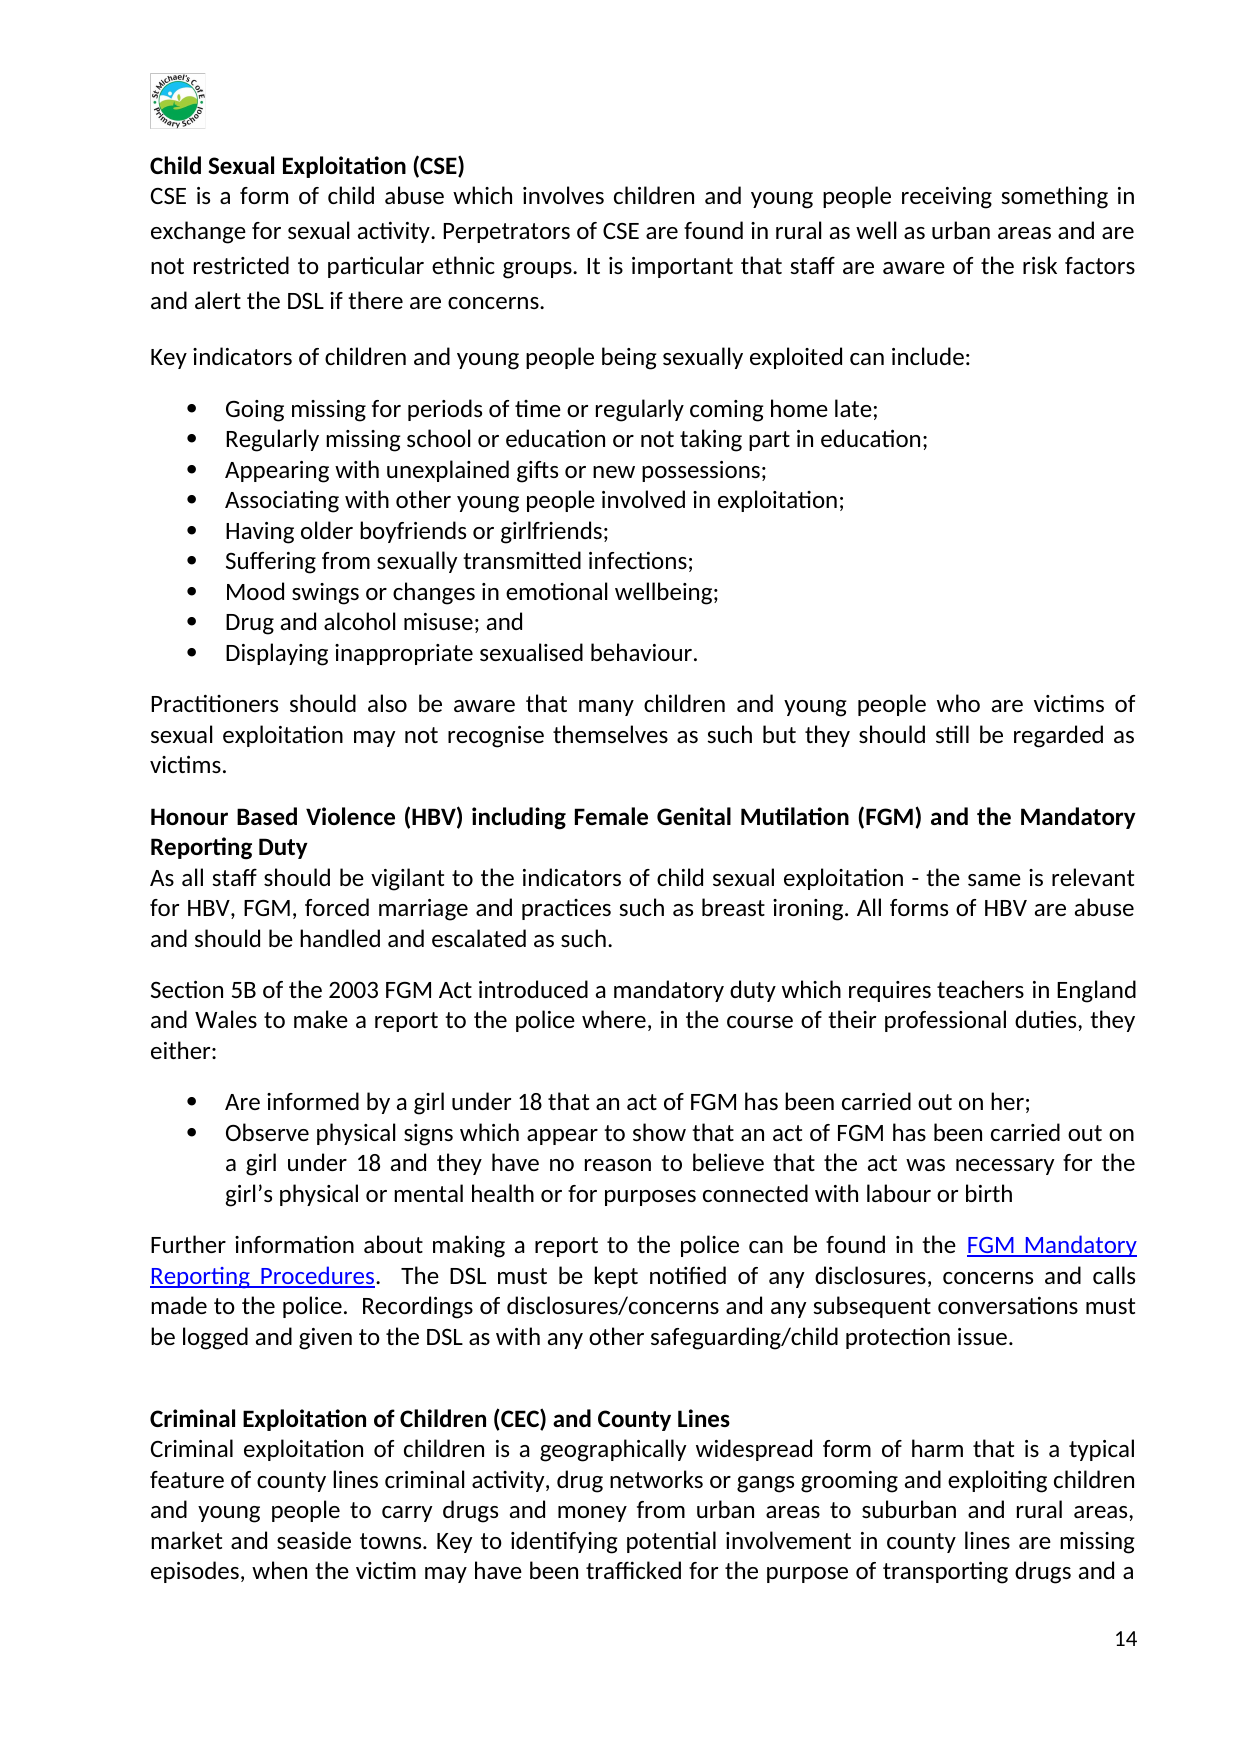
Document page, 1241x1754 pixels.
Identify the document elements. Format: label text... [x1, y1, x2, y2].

picture [150, 73, 206, 129]
list Suffering from sexually transmitted infections; [187, 545, 1137, 576]
list Going missing for periods of time or regularly coming home late; [187, 393, 1137, 423]
text As all staff should be vigilant to the indicators of child sexual exploitation - the same is relevant for HBV, FGM, forced marriage and practices such as breast ironing. All forms of HBV are abuse and should be handled and escalated as such. [150, 862, 1137, 953]
list Are informed by a girl under 18 that an act of FGM has been carried out on her; [187, 1086, 1137, 1117]
text Child Sexual Exploitation (CSE) [150, 150, 1137, 181]
text Section 5B of the 2003 FGM Act introduced a mandatory duty which requires teachers in England and Wales to make a report to the police where, in the course of their professional duties, they either: [150, 974, 1137, 1066]
text CSE is a form of child abuse which involves children and young people receiving something in exchange for sexual activity. Perpetrators of CSE are found in rural as well as urban areas and are not restricted to particular ethnic groups. It is important that staff are aware of the risk factors and alert the DSL if there are concerns. [150, 181, 1137, 316]
list Having older boyfriends or girlfriends; [187, 515, 1137, 545]
list Mood swings or changes in emotional wellbeing; [187, 576, 1137, 606]
list Regularly missing school or education or not taking part in education; [187, 423, 1137, 454]
list Observe physical signs which appear to show that an act of FGM has been carried out on a girl under 18 and they have no reason to believe that the act was necessary for the girl’s physical or mental health or for purposes connected with labour or birth [187, 1117, 1137, 1208]
list Associating with other young people involved in exploitation; [187, 484, 1137, 515]
text Key indicators of children and young people being sexually exploited can include: [150, 341, 1137, 372]
text Honour Based Violence (HBV) including Female Genital Mutilation (FGM) and the Mandatory Reporting Duty [150, 801, 1137, 862]
list Displaying inappropriate sexualised behaviour. [187, 637, 1137, 667]
list Drug and alcohol misuse; and [187, 606, 1137, 637]
list Appearing with unexplained gifts or new possessions; [187, 454, 1137, 484]
text Criminal Exploitation of Children (CEC) and County Lines [150, 1403, 1137, 1433]
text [150, 1433, 1137, 1586]
text Practitioners should also be aware that many children and young people who are victims of sexual exploitation may not recognise themselves as such but they should still be regarded as victims. [150, 688, 1137, 780]
text Further information about making a report to the police can be found in the FGM Mandatory Reporting Procedures. The DSL must be kept notified of any disclosures, concerns and calls made to the police. Recordings of disclosures/concerns and any subsequent conversations must be logged and given to the DSL as with any other safeguarding/child protection issue. [150, 1229, 1137, 1351]
